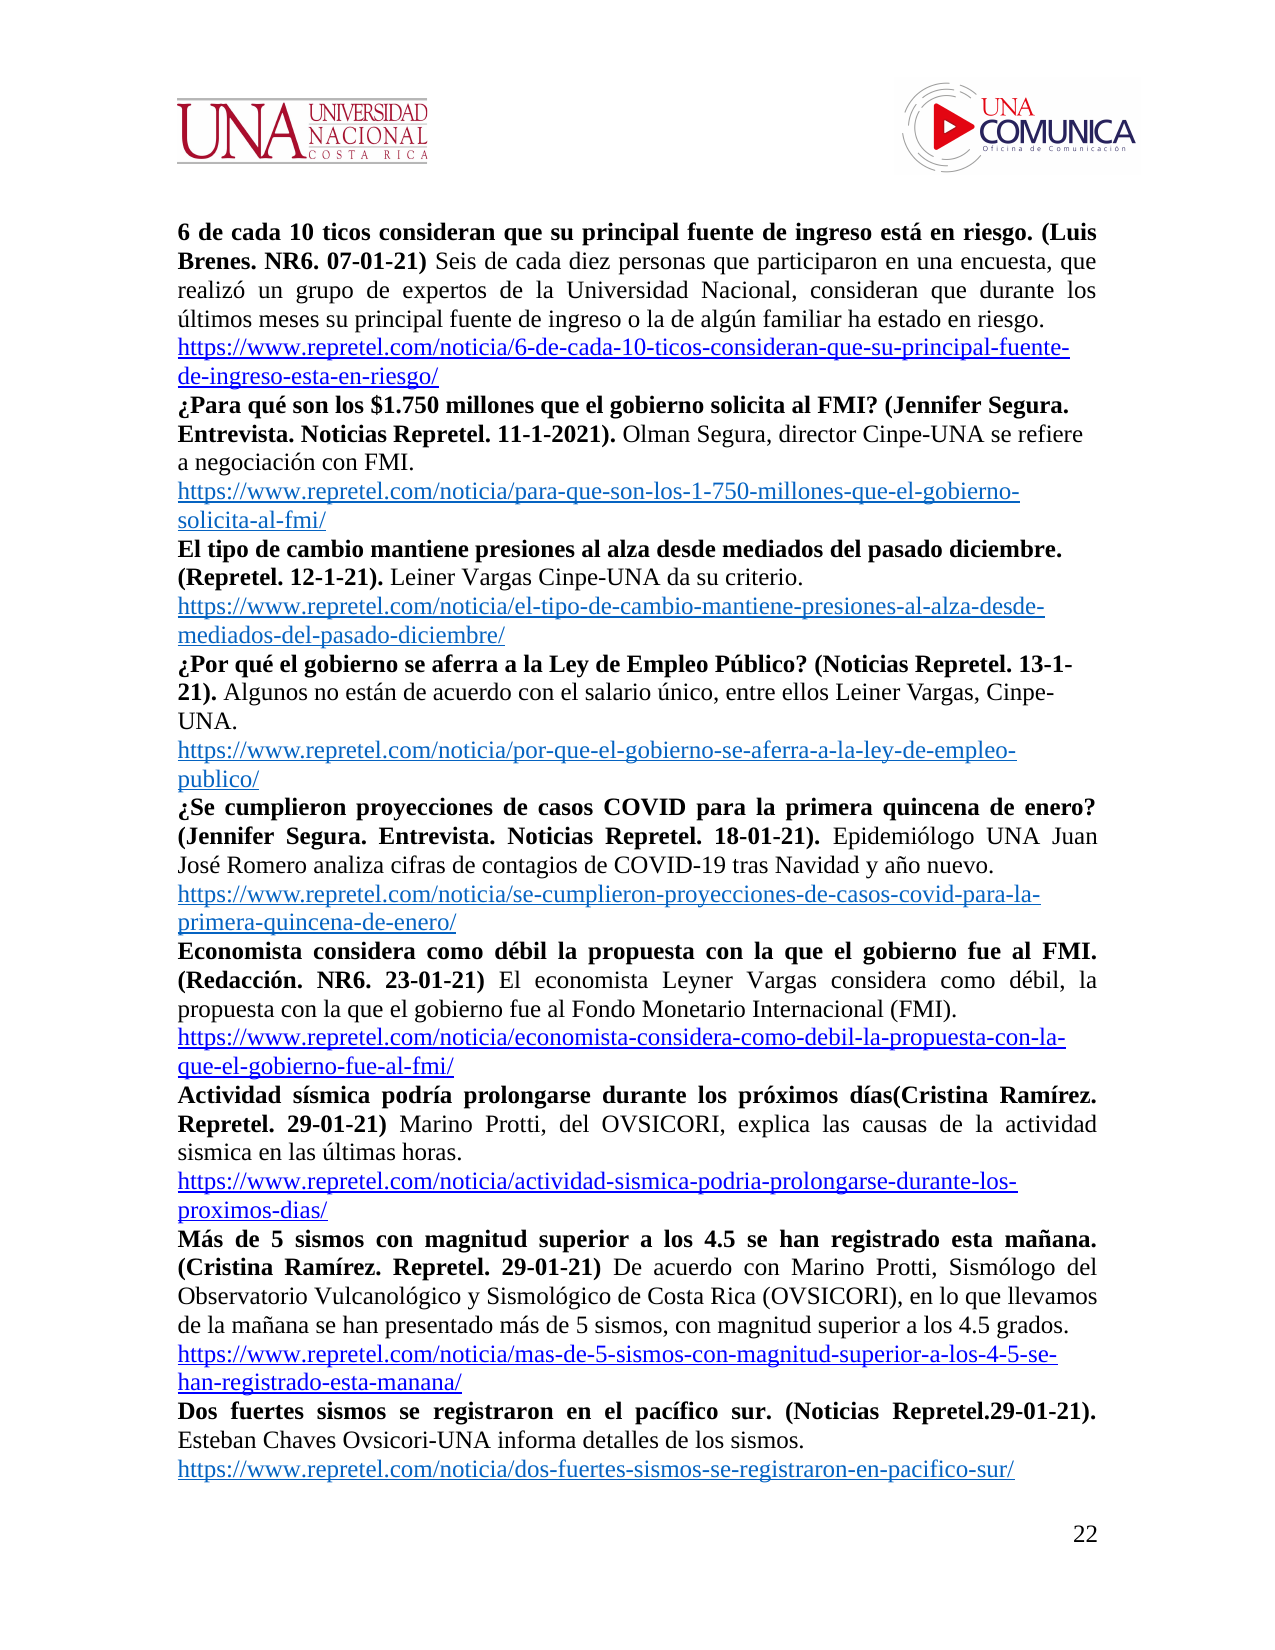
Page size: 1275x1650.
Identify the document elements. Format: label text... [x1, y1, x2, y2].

text Economista considera como débil la propuesta con la que el gobierno fue al FMI. (Redacción. NR6. 23-01-21) El economista Leyner Vargas considera como débil, la propuesta con la que el gobierno fue al Fondo Monetario Internacional (FMI). [177, 936, 1098, 1022]
text Actividad sísmica podría prolongarse durante los próximos días(Cristina Ramírez. Repretel. 29-01-21) Marino Protti, del OVSICORI, explica las causas de la actividad sismica en las últimas horas. [177, 1080, 1098, 1166]
picture [893, 77, 1141, 175]
text https://www.repretel.com/noticia/actividad-sismica-podria-prolongarse-durante-los-proximos-dias/ [177, 1166, 1098, 1224]
text https://www.repretel.com/noticia/el-tipo-de-cambio-mantiene-presiones-al-alza-desde-mediados-del-pasado-diciembre/ [177, 591, 1098, 649]
text https://www.repretel.com/noticia/dos-fuertes-sismos-se-registraron-en-pacifico-sur/ [177, 1454, 1098, 1482]
text 6 de cada 10 ticos consideran que su principal fuente de ingreso está en riesgo. (Luis Brenes. NR6. 07-01-21) Seis de cada diez personas que participaron en una encuesta, que realizó un grupo de expertos de la Universidad Nacional, consideran que durante los últimos meses su principal fuente de ingreso o la de algún familiar ha estado en riesgo. [177, 217, 1098, 332]
picture [177, 98, 428, 164]
text Más de 5 sismos con magnitud superior a los 4.5 se han registrado esta mañana. (Cristina Ramírez. Repretel. 29-01-21) De acuerdo con Marino Protti, Sismólogo del Observatorio Vulcanológico y Sismológico de Costa Rica (OVSICORI), en lo que llevamos de la mañana se han presentado más de 5 sismos, con magnitud superior a los 4.5 grados. [177, 1224, 1098, 1339]
text https://www.repretel.com/noticia/por-que-el-gobierno-se-aferra-a-la-ley-de-empleo-publico/ [177, 735, 1098, 792]
text Dos fuertes sismos se registraron en el pacífico sur. (Noticias Repretel.29-01-21). Esteban Chaves Ovsicori-UNA informa detalles de los sismos. [177, 1396, 1098, 1454]
text https://www.repretel.com/noticia/para-que-son-los-1-750-millones-que-el-gobierno-solicita-al-fmi/ [177, 476, 1098, 534]
text https://www.repretel.com/noticia/economista-considera-como-debil-la-propuesta-con-la-que-el-gobierno-fue-al-fmi/ [177, 1022, 1098, 1080]
text https://www.repretel.com/noticia/mas-de-5-sismos-con-magnitud-superior-a-los-4-5-se-han-registrado-esta-manana/ [177, 1339, 1098, 1396]
text https://www.repretel.com/noticia/6-de-cada-10-ticos-consideran-que-su-principal-fuente-de-ingreso-esta-en-riesgo/ [177, 332, 1098, 390]
text ¿Se cumplieron proyecciones de casos COVID para la primera quincena de enero? (Jennifer Segura. Entrevista. Noticias Repretel. 18-01-21). Epidemiólogo UNA Juan José Romero analiza cifras de contagios de COVID-19 tras Navidad y año nuevo. [177, 792, 1098, 879]
text El tipo de cambio mantiene presiones al alza desde mediados del pasado diciembre. (Repretel. 12-1-21). Leiner Vargas Cinpe-UNA da su criterio. [177, 534, 1098, 591]
text https://www.repretel.com/noticia/se-cumplieron-proyecciones-de-casos-covid-para-la-primera-quincena-de-enero/ [177, 879, 1098, 936]
text ¿Por qué el gobierno se aferra a la Ley de Empleo Público? (Noticias Repretel. 13-1-21). Algunos no están de acuerdo con el salario único, entre ellos Leiner Vargas, Cinpe-UNA. [177, 649, 1098, 735]
text ¿Para qué son los $1.750 millones que el gobierno solicita al FMI? (Jennifer Segura. Entrevista. Noticias Repretel. 11-1-2021). Olman Segura, director Cinpe-UNA se refiere a negociación con FMI. [177, 390, 1098, 476]
